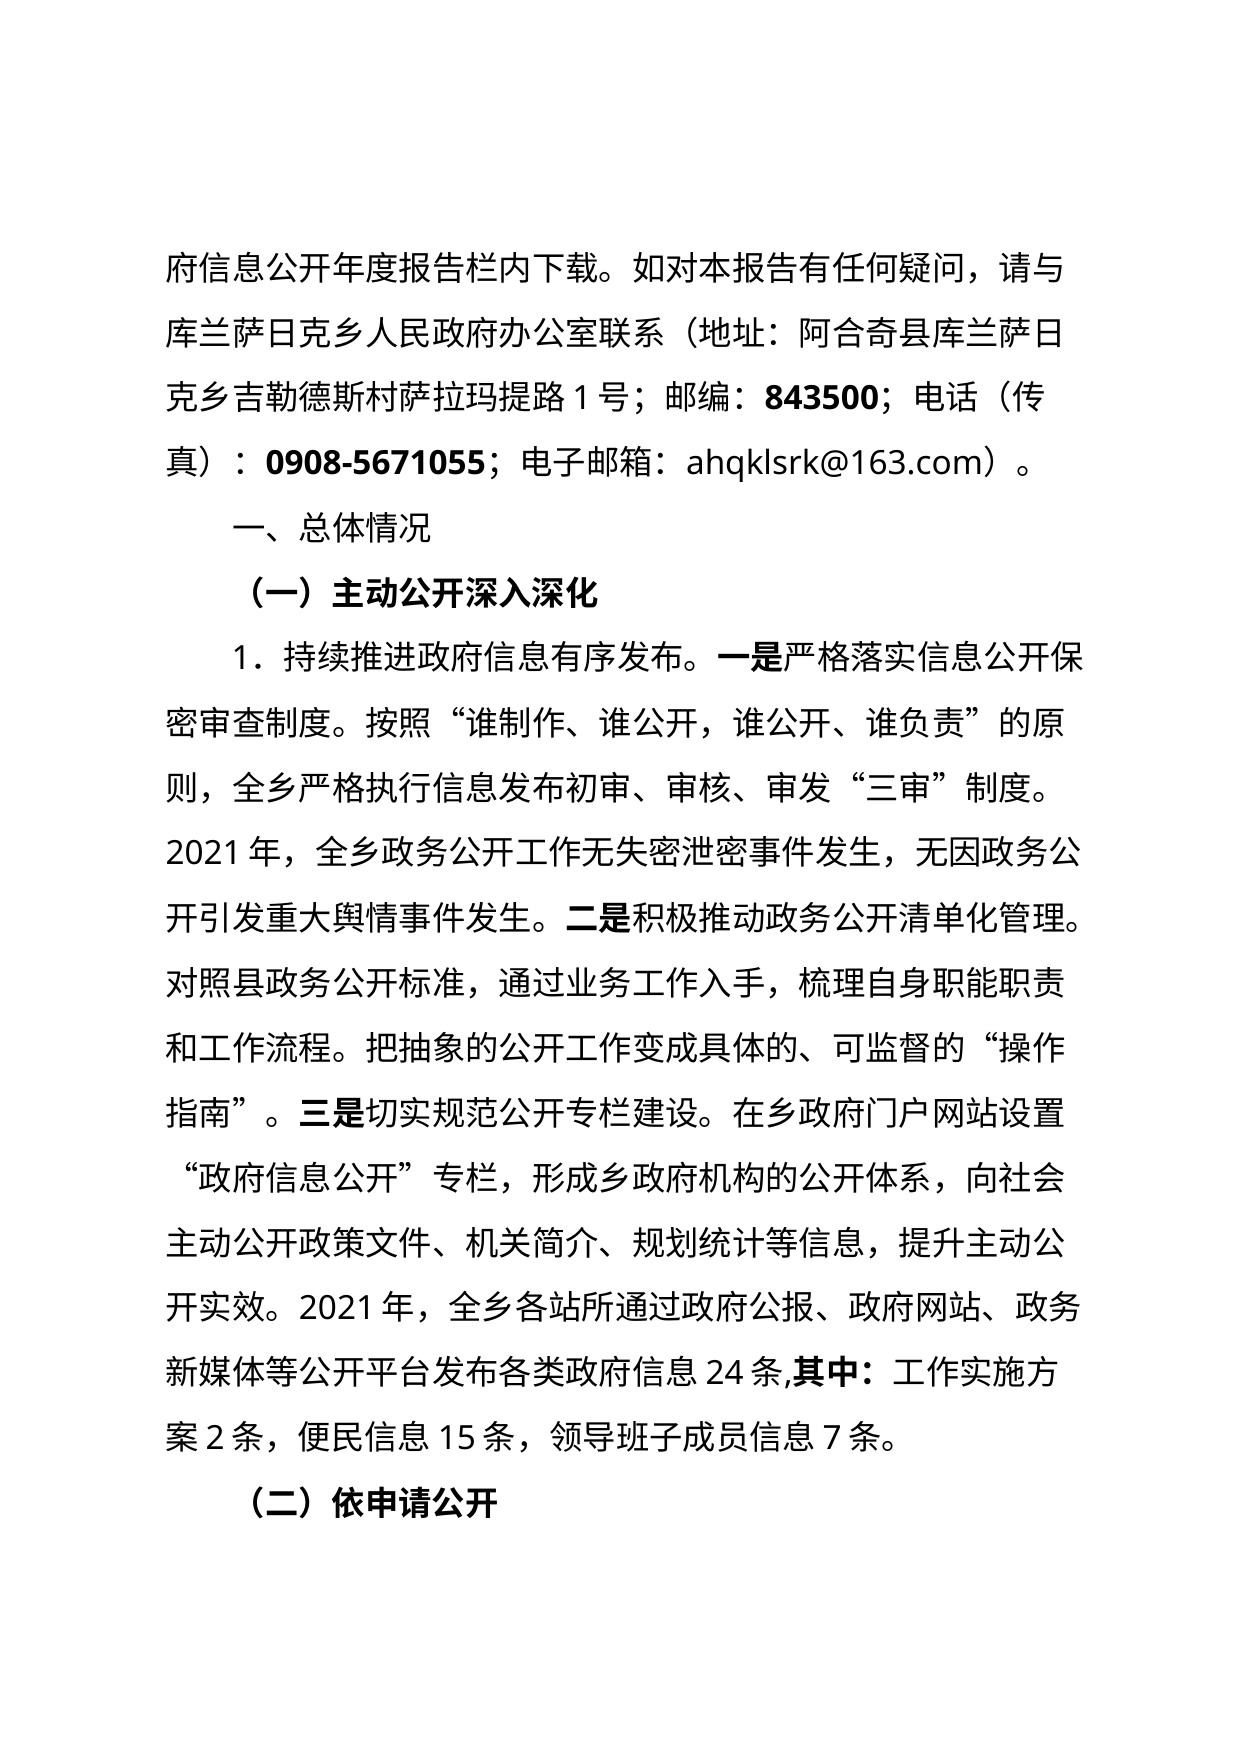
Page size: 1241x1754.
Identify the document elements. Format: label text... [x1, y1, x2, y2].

text （二）依申请公开 [165, 1468, 1087, 1533]
text （一）主动公开深入深化 [165, 558, 1087, 623]
text 1．持续推进政府信息有序发布。一是严格落实信息公开保密审查制度。按照“谁制作、谁公开，谁公开、谁负责”的原则，全乡严格执行信息发布初审、审核、审发“三审”制度。2021年，全乡政务公开工作无失密泄密事件发生，无因政务公开引发重大舆情事件发生。二是积极推动政务公开清单化管理。对照县政务公开标准，通过业务工作入手，梳理自身职能职责和工作流程。把抽象的公开工作变成具体的、可监督的“操作指南”。三是切实规范公开专栏建设。在乡政府门户网站设置“政府信息公开”专栏，形成乡政府机构的公开体系，向社会主动公开政策文件、机关简介、规划统计等信息，提升主动公开实效。2021年，全乡各站所通过政府公报、政府网站、政务新媒体等公开平台发布各类政府信息24条,其中：工作实施方案2条，便民信息15条，领导班子成员信息7条。 [165, 623, 1087, 891]
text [165, 233, 1087, 493]
text 1．持续推进政府信息有序发布。一是严格落实信息公开保密审查制度。按照“谁制作、谁公开，谁公开、谁负责”的原则，全乡严格执行信息发布初审、审核、审发“三审”制度。2021年，全乡政务公开工作无失密泄密事件发生，无因政务公开引发重大舆情事件发生。二是积极推动政务公开清单化管理。对照县政务公开标准，通过业务工作入手，梳理自身职能职责和工作流程。把抽象的公开工作变成具体的、可监督的“操作指南”。三是切实规范公开专栏建设。在乡政府门户网站设置“政府信息公开”专栏，形成乡政府机构的公开体系，向社会主动公开政策文件、机关简介、规划统计等信息，提升主动公开实效。2021年，全乡各站所通过政府公报、政府网站、政务新媒体等公开平台发布各类政府信息24条,其中：工作实施方案2条，便民信息15条，领导班子成员信息7条。 [165, 939, 1087, 1468]
text 一、总体情况 [165, 493, 1087, 558]
